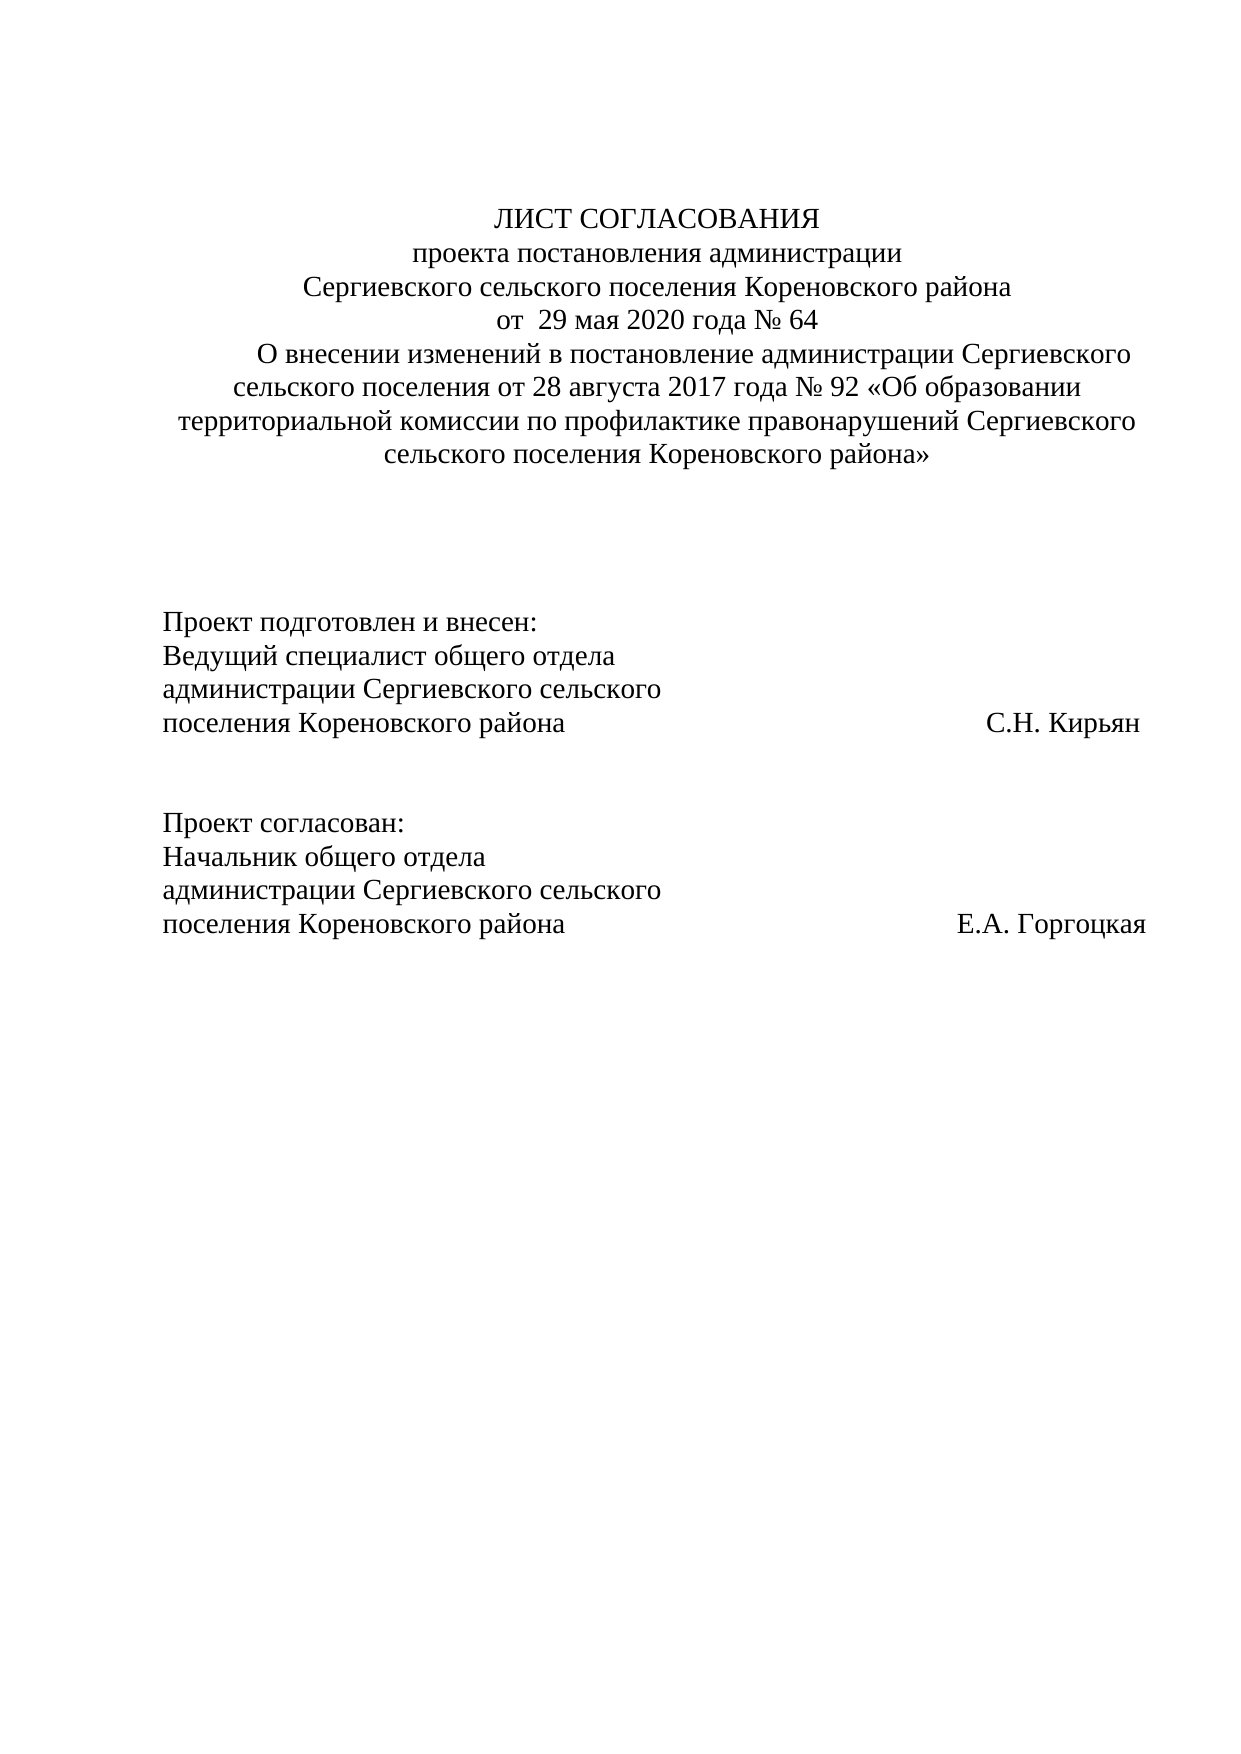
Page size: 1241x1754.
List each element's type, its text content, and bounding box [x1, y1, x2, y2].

text Проект согласован: [162, 805, 1152, 839]
text О внесении изменений в постановление администрации Сергиевского сельского поселения от 28 августа 2017 года № 92 «Об образовании территориальной комиссии по профилактике правонарушений Сергиевского сельского поселения Кореновского района» [162, 336, 1152, 470]
text администрации Сергиевского сельского [162, 872, 1152, 906]
text проекта постановления администрации [162, 235, 1152, 269]
text Сергиевского сельского поселения Кореновского района [162, 269, 1152, 302]
text Ведущий специалист общего отдела [162, 638, 1152, 671]
text Начальник общего отдела [162, 839, 1152, 872]
text поселения Кореновского района Е.А. Горгоцкая [162, 906, 1152, 939]
text от 29 мая 2020 года № 64 [162, 302, 1152, 336]
text ЛИСТ СОГЛАСОВАНИЯ [162, 202, 1152, 235]
text Проект подготовлен и внесен: [162, 604, 1152, 638]
text поселения Кореновского района С.Н. Кирьян [162, 705, 1152, 738]
text администрации Сергиевского сельского [162, 671, 1152, 705]
